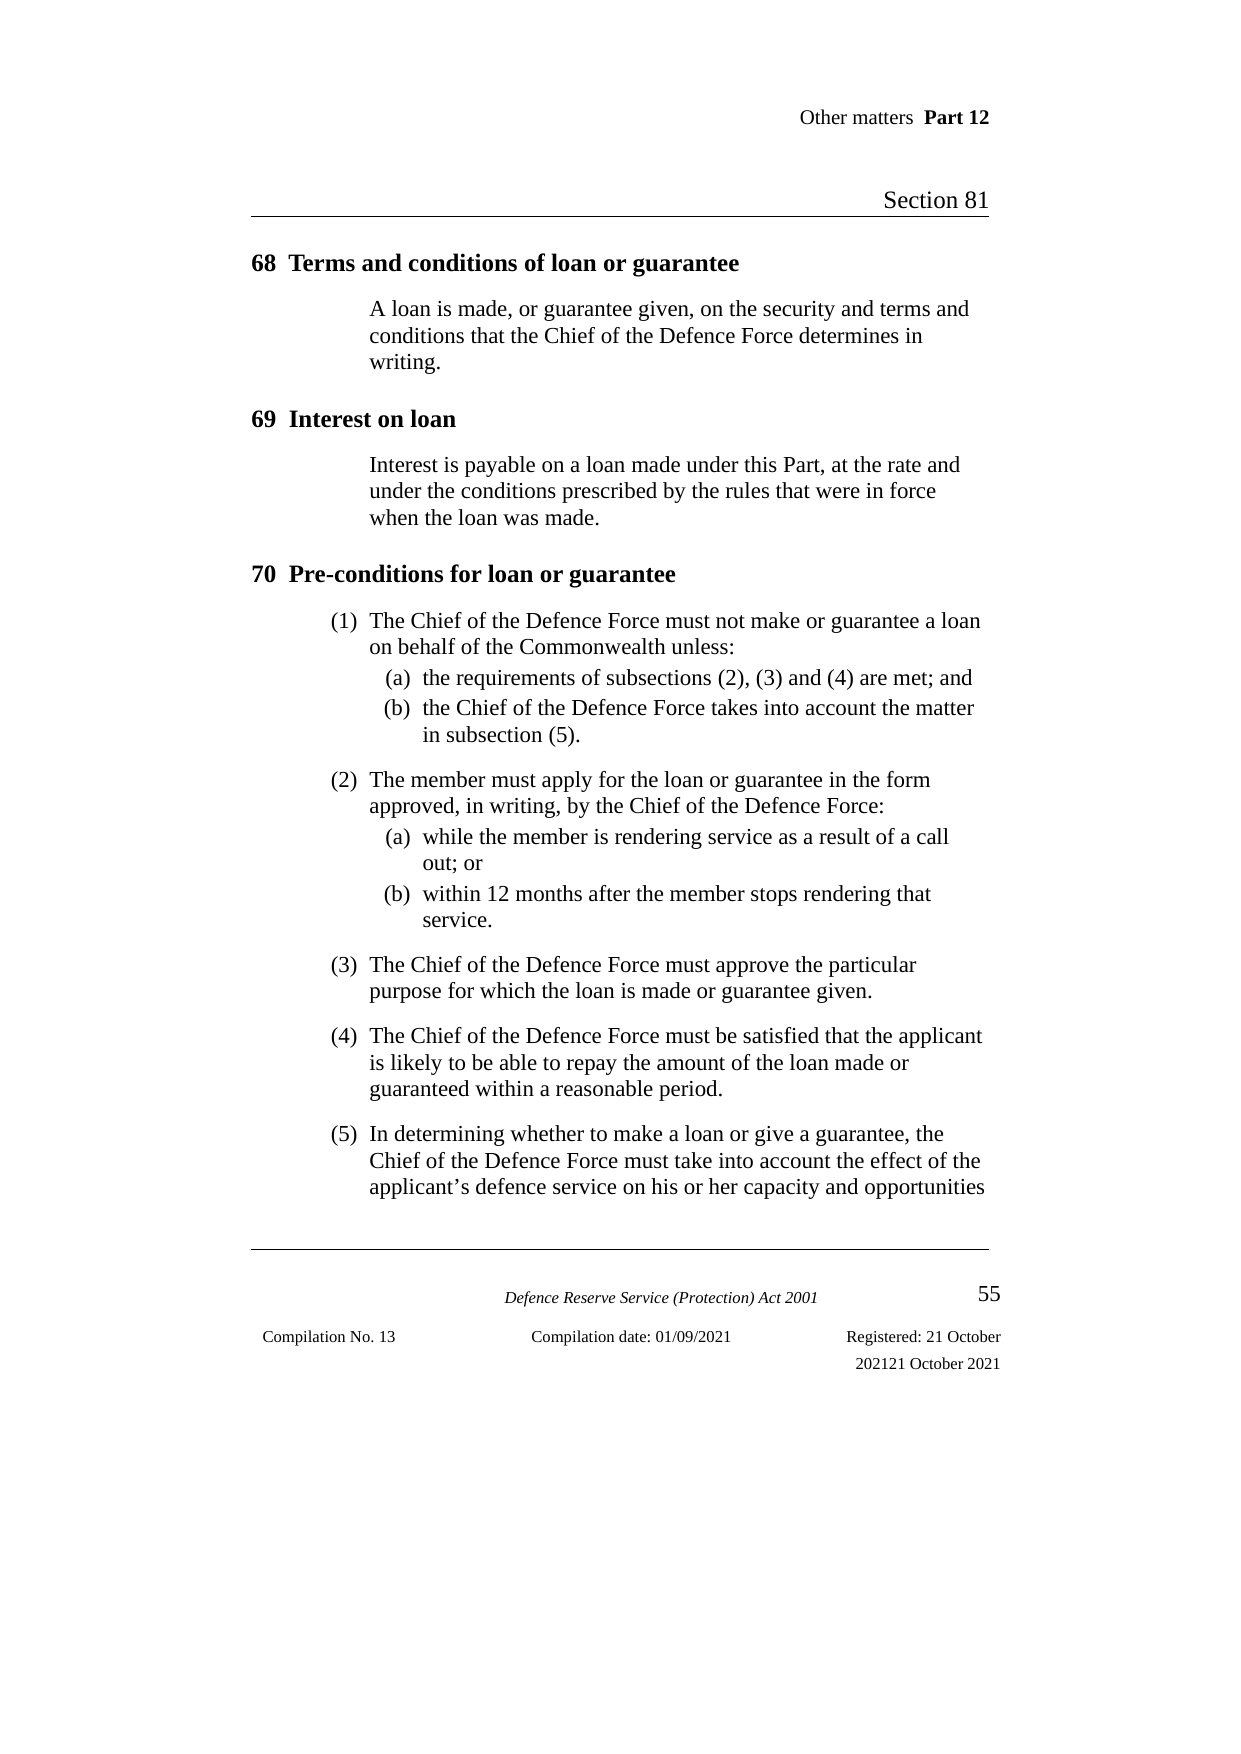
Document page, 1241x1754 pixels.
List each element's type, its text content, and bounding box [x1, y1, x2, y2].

text (4) The Chief of the Defence Force must be satisfied that the applicant is likely to be able to repay the amount of the loan made or guaranteed within a reasonable period. [251, 1022, 989, 1102]
text 68 Terms and conditions of loan or guarantee [251, 248, 989, 277]
text (3) The Chief of the Defence Force must approve the particular purpose for which the loan is made or guarantee given. [251, 951, 989, 1004]
text Interest is payable on a loan made under this Part, at the rate and under the conditions prescribed by the rules that were in force when the loan was made. [251, 451, 989, 530]
text A loan is made, or guarantee given, on the security and terms and conditions that the Chief of the Defence Force determines in writing. [251, 296, 989, 374]
text 70 Pre-conditions for loan or guarantee [251, 559, 989, 588]
text (a) the requirements of subsections (2), (3) and (4) are met; and [251, 664, 989, 690]
text (b) the Chief of the Defence Force takes into account the matter in subsection (5). [251, 694, 989, 747]
text 69 Interest on loan [251, 404, 989, 432]
text (b) within 12 months after the member stops rendering that service. [251, 879, 989, 932]
text (1) The Chief of the Defence Force must not make or guarantee a loan on behalf of the Commonwealth unless: [251, 607, 989, 660]
text (5) In determining whether to make a loan or give a guarantee, the Chief of the Defence Force must take into account the effect of the applicant’s defence service on his or her capacity and opportunities to establish or re-establish himself or herself in civilian life without assistance under this Part. [251, 1120, 989, 1199]
text (2) The member must apply for the loan or guarantee in the form approved, in writing, by the Chief of the Defence Force: [251, 766, 989, 818]
text (a) while the member is rendering service as a result of a call out; or [251, 823, 989, 875]
